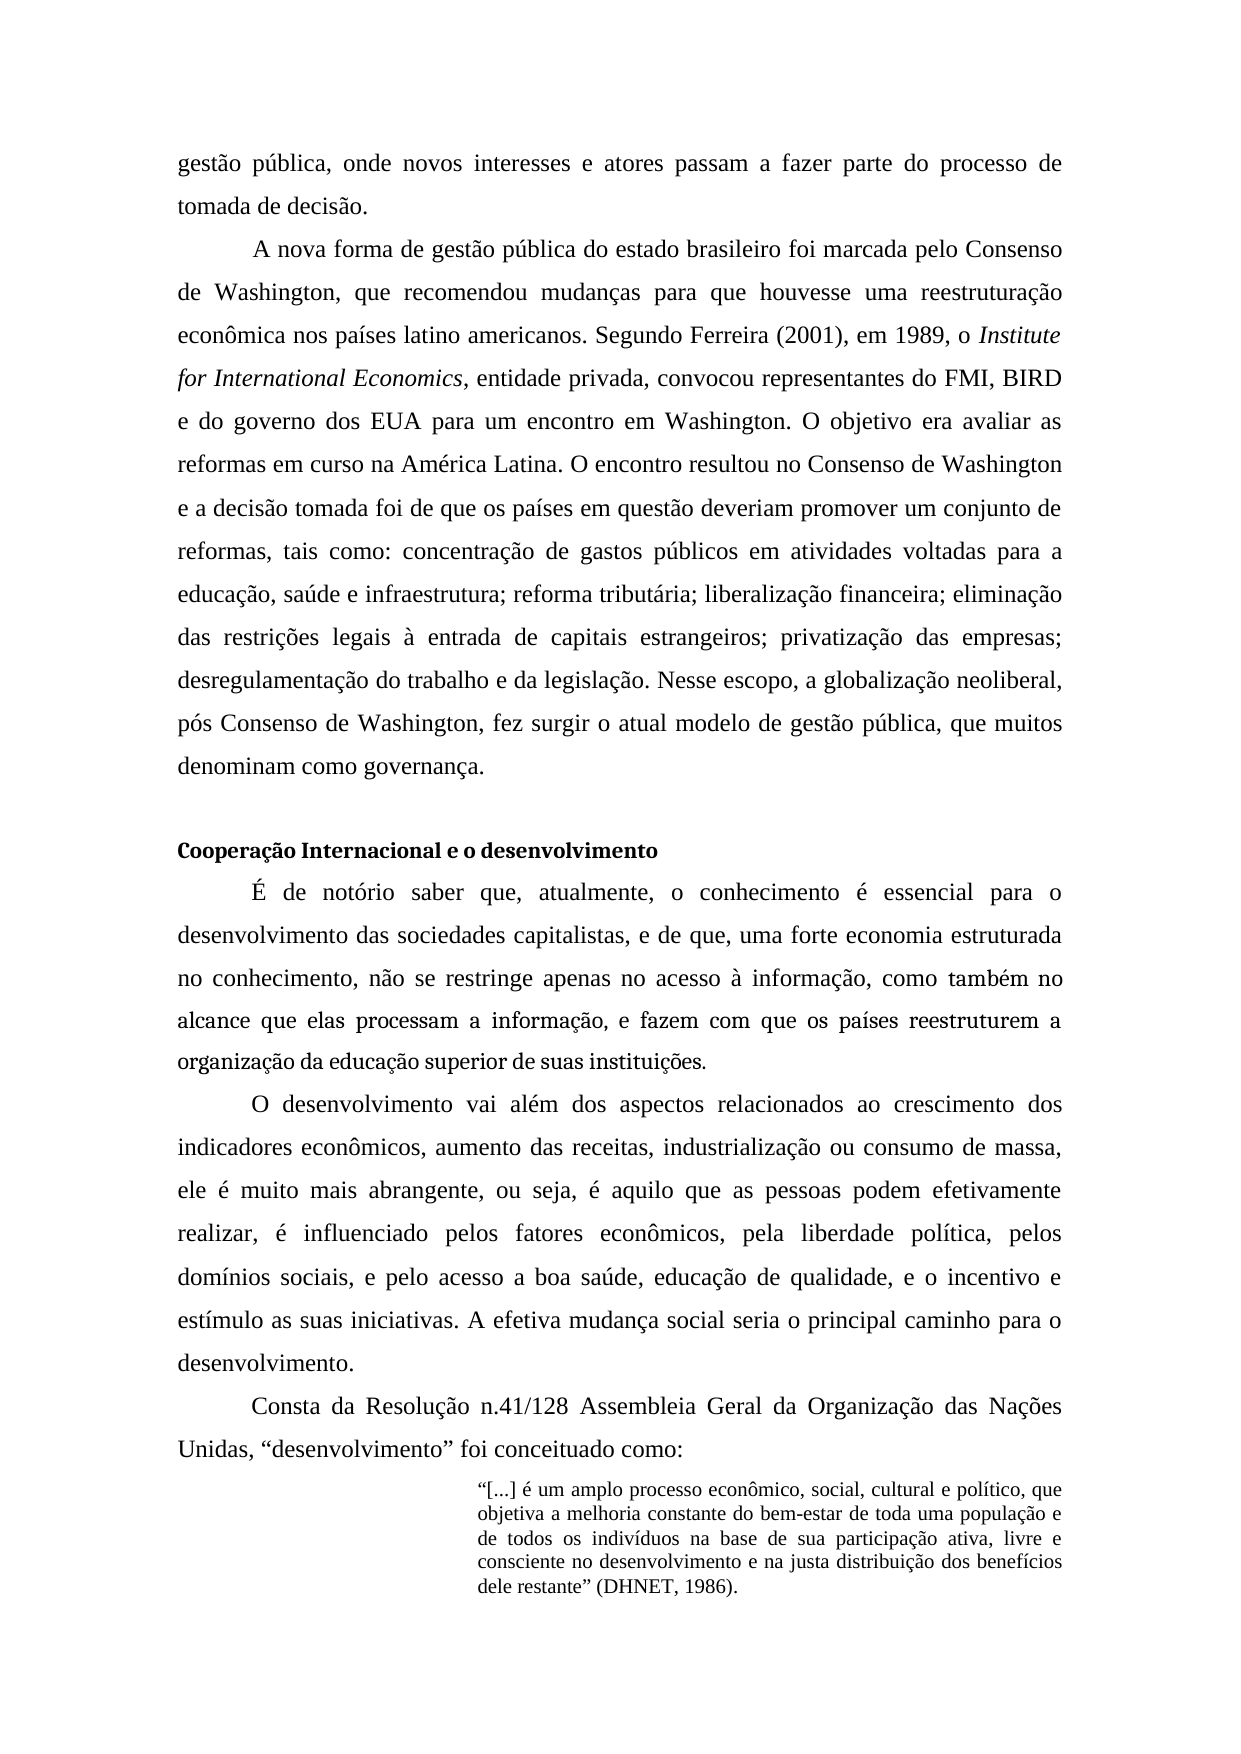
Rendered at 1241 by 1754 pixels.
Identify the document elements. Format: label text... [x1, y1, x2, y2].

text “[...] é um amplo processo econômico, social, cultural e político, que objetiva a melhoria constante do bem-estar de toda uma população e de todos os indivíduos na base de sua participação ativa, livre e consciente no desenvolvimento e na justa distribuição dos benefícios dele restante” (DHNET, 1986). [477, 1477, 1063, 1598]
text Consta da Resolução n.41/128 Assembleia Geral da Organização das Nações Unidas, “desenvolvimento” foi conceituado como: [177, 1391, 1063, 1463]
text Cooperação Internacional e o desenvolvimento [177, 838, 1063, 864]
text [177, 148, 1063, 219]
text É de notório saber que, atualmente, o conhecimento é essencial para o desenvolvimento das sociedades capitalistas, e de que, uma forte economia estruturada no conhecimento, não se restringe apenas no acesso à informação, como também no alcance que elas processam a informação, e fazem com que os países reestruturem a organização da educação superior de suas instituições. [177, 877, 1063, 1075]
text A nova forma de gestão pública do estado brasileiro foi marcada pelo Consenso de Washington, que recomendou mudanças para que houvesse uma reestruturação econômica nos países latino americanos. Segundo Ferreira (2001), em 1989, o Institute for International Economics, entidade privada, convocou representantes do FMI, BIRD e do governo dos EUA para um encontro em Washington. O objetivo era avaliar as reformas em curso na América Latina. O encontro resultou no Consenso de Washington e a decisão tomada foi de que os países em questão deveriam promover um conjunto de reformas, tais como: concentração de gastos públicos em atividades voltadas para a educação, saúde e infraestrutura; reforma tributária; liberalização financeira; eliminação das restrições legais à entrada de capitais estrangeiros; privatização das empresas; desregulamentação do trabalho e da legislação. Nesse escopo, a globalização neoliberal, pós Consenso de Washington, fez surgir o atual modelo de gestão pública, que muitos denominam como governança. [177, 234, 1063, 780]
text O desenvolvimento vai além dos aspectos relacionados ao crescimento dos indicadores econômicos, aumento das receitas, industrialização ou consumo de massa, ele é muito mais abrangente, ou seja, é aquilo que as pessoas podem efetivamente realizar, é influenciado pelos fatores econômicos, pela liberdade política, pelos domínios sociais, e pelo acesso a boa saúde, educação de qualidade, e o incentivo e estímulo as suas iniciativas. A efetiva mudança social seria o principal caminho para o desenvolvimento. [177, 1089, 1063, 1377]
